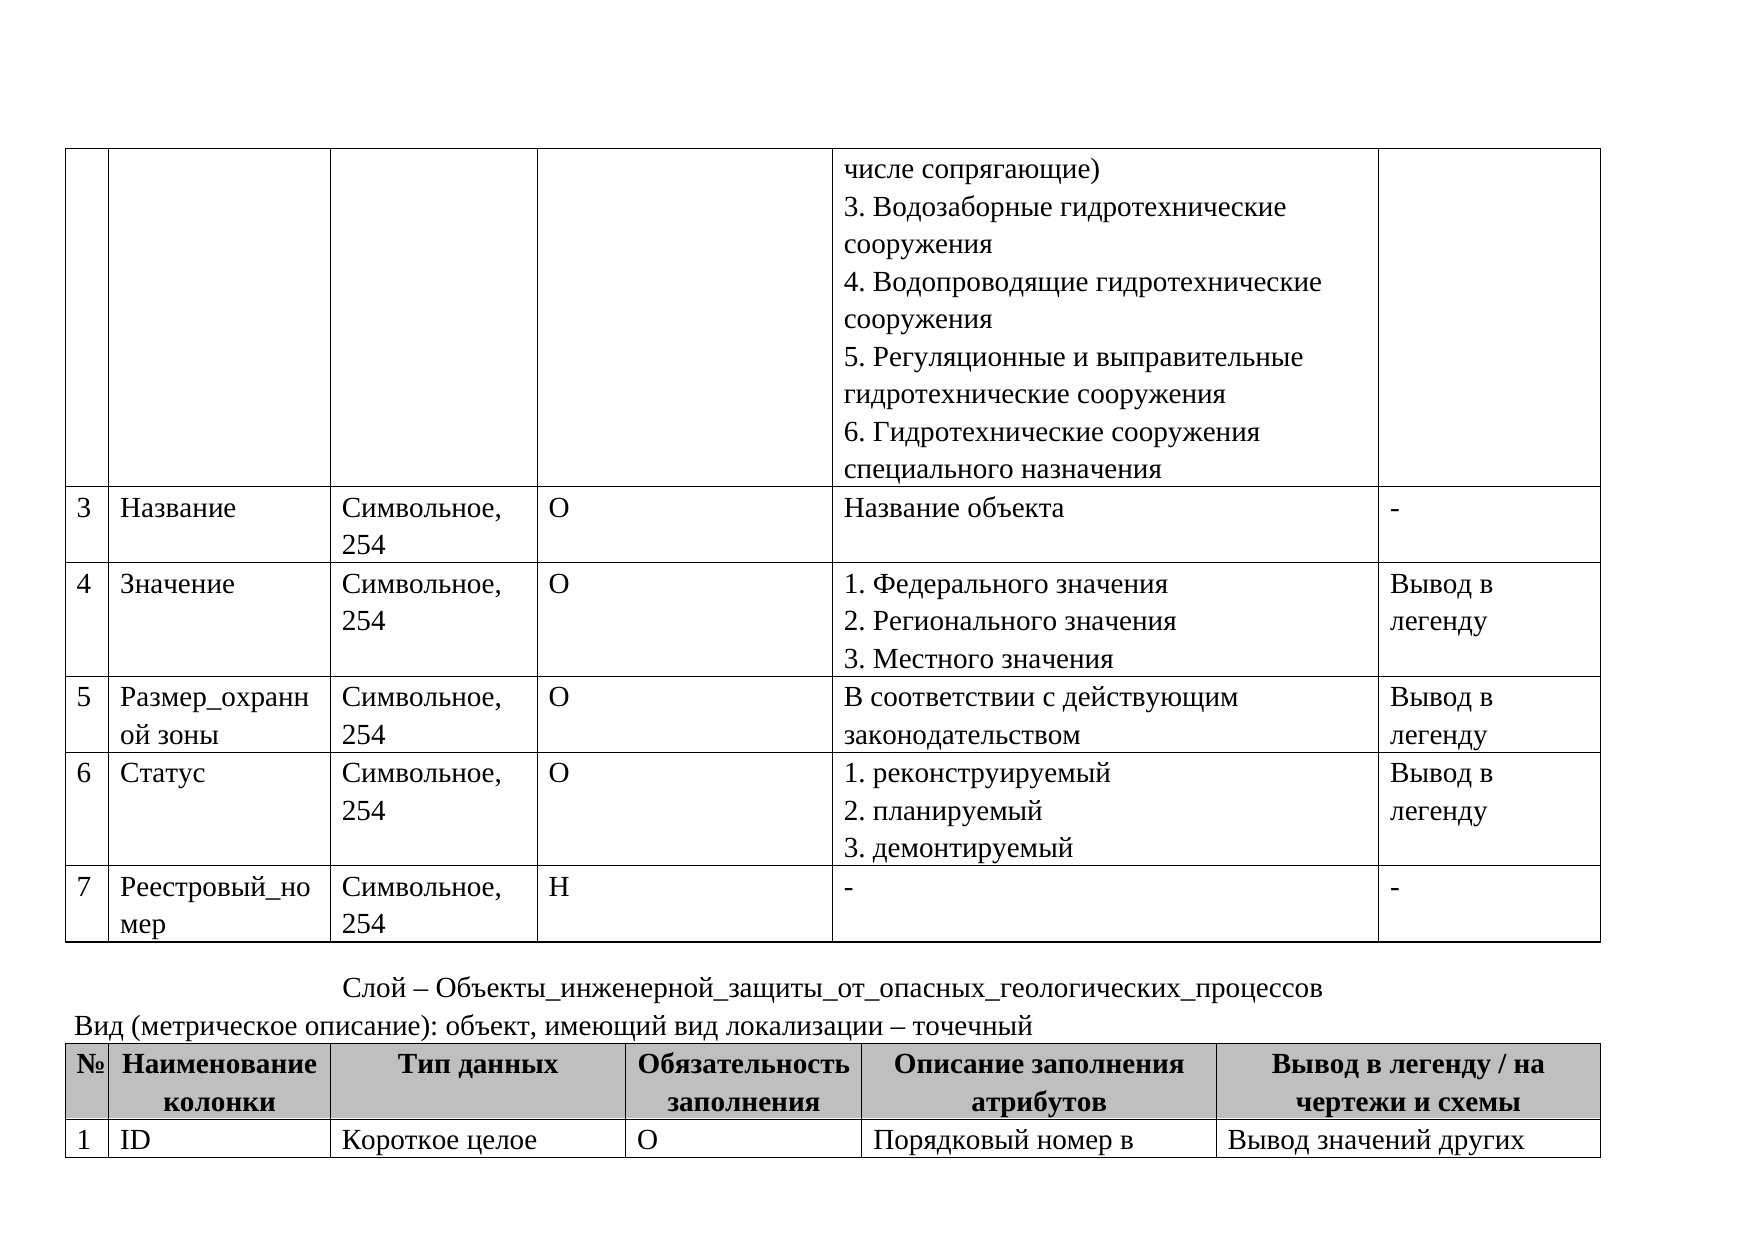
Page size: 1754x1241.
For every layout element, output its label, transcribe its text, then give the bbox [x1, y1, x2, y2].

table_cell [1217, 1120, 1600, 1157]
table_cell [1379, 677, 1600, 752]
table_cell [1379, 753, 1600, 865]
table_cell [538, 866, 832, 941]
text Слой – Объекты_инженерной_защиты_от_опасных_геологических_процессов [29, 967, 1636, 1005]
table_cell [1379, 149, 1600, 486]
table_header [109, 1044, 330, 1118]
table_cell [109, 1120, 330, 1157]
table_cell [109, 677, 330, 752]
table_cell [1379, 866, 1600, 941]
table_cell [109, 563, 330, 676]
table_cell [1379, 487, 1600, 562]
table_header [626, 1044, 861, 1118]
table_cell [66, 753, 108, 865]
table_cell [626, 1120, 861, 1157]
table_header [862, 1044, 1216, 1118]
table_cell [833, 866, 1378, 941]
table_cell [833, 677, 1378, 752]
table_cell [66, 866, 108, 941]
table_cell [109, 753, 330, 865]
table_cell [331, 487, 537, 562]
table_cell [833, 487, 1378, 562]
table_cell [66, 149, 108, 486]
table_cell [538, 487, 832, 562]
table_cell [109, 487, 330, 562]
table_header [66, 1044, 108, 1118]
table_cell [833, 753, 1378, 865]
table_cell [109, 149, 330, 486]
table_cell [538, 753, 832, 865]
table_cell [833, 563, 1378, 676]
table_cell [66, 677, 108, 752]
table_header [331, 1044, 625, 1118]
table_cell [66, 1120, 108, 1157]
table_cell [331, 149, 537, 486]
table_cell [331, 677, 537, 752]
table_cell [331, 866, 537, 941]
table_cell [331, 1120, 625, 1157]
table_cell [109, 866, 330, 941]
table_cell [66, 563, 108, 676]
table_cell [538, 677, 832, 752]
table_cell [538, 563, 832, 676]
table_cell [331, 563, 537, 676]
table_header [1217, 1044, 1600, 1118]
text Вид (метрическое описание): объект, имеющий вид локализации – точечный [74, 1005, 1636, 1042]
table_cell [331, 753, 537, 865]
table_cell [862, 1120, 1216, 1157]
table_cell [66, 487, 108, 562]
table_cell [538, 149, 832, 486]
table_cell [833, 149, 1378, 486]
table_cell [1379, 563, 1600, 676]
